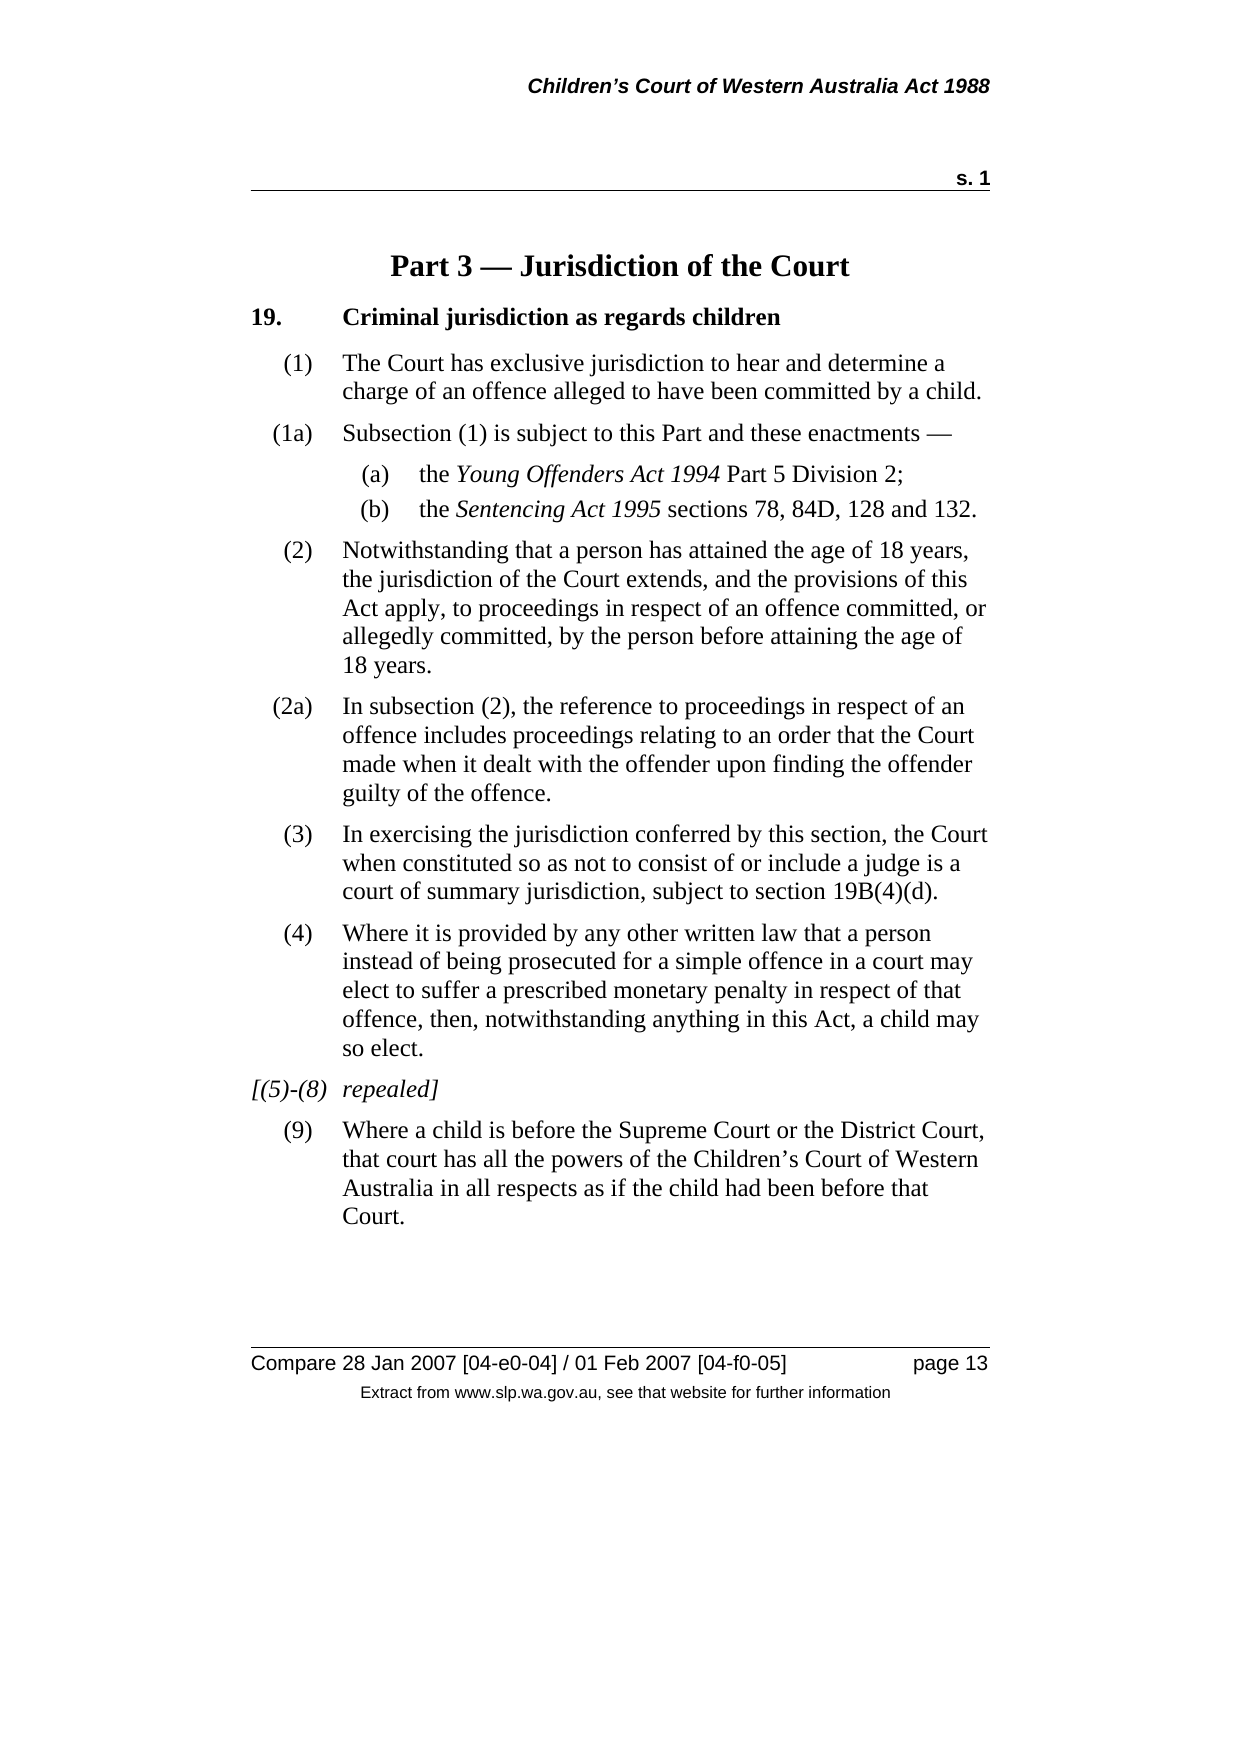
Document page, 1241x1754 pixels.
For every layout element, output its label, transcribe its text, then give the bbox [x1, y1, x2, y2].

text (b) the Sentencing Act 1995 sections 78, 84D, 128 and 132. [251, 494, 990, 523]
text (a) the Young Offenders Act 1994 Part 5 Division 2; [251, 459, 990, 488]
text (2a) In subsection (2), the reference to proceedings in respect of an offence includes proceedings relating to an order that the Court made when it dealt with the offender upon finding the offender guilty of the offence. [251, 691, 990, 806]
subtitle 19. Criminal jurisdiction as regards children [251, 302, 990, 331]
text [(5)-(8) repealed] [251, 1074, 990, 1103]
text (9) Where a child is before the Supreme Court or the District Court, that court has all the powers of the Children’s Court of Western Australia in all respects as if the child had been before that Court. [251, 1115, 990, 1230]
text (1) The Court has exclusive jurisdiction to hear and determine a charge of an offence alleged to have been committed by a child. [251, 348, 990, 405]
text (3) In exercising the jurisdiction conferred by this section, the Court when constituted so as not to consist of or include a judge is a court of summary jurisdiction, subject to section 19B(4)(d). [251, 819, 990, 905]
text (2) Notwithstanding that a person has attained the age of 18 years, the jurisdiction of the Court extends, and the provisions of this Act apply, to proceedings in respect of an offence committed, or allegedly committed, by the person before attaining the age of 18 years. [251, 535, 990, 679]
text (1a) Subsection (1) is subject to this Part and these enactments — [251, 418, 990, 446]
subtitle Part 3 — Jurisdiction of the Court [251, 247, 990, 283]
text (4) Where it is provided by any other written law that a person instead of being prosecuted for a simple offence in a court may elect to suffer a prescribed monetary penalty in respect of that offence, then, notwithstanding anything in this Act, a child may so elect. [251, 918, 990, 1061]
